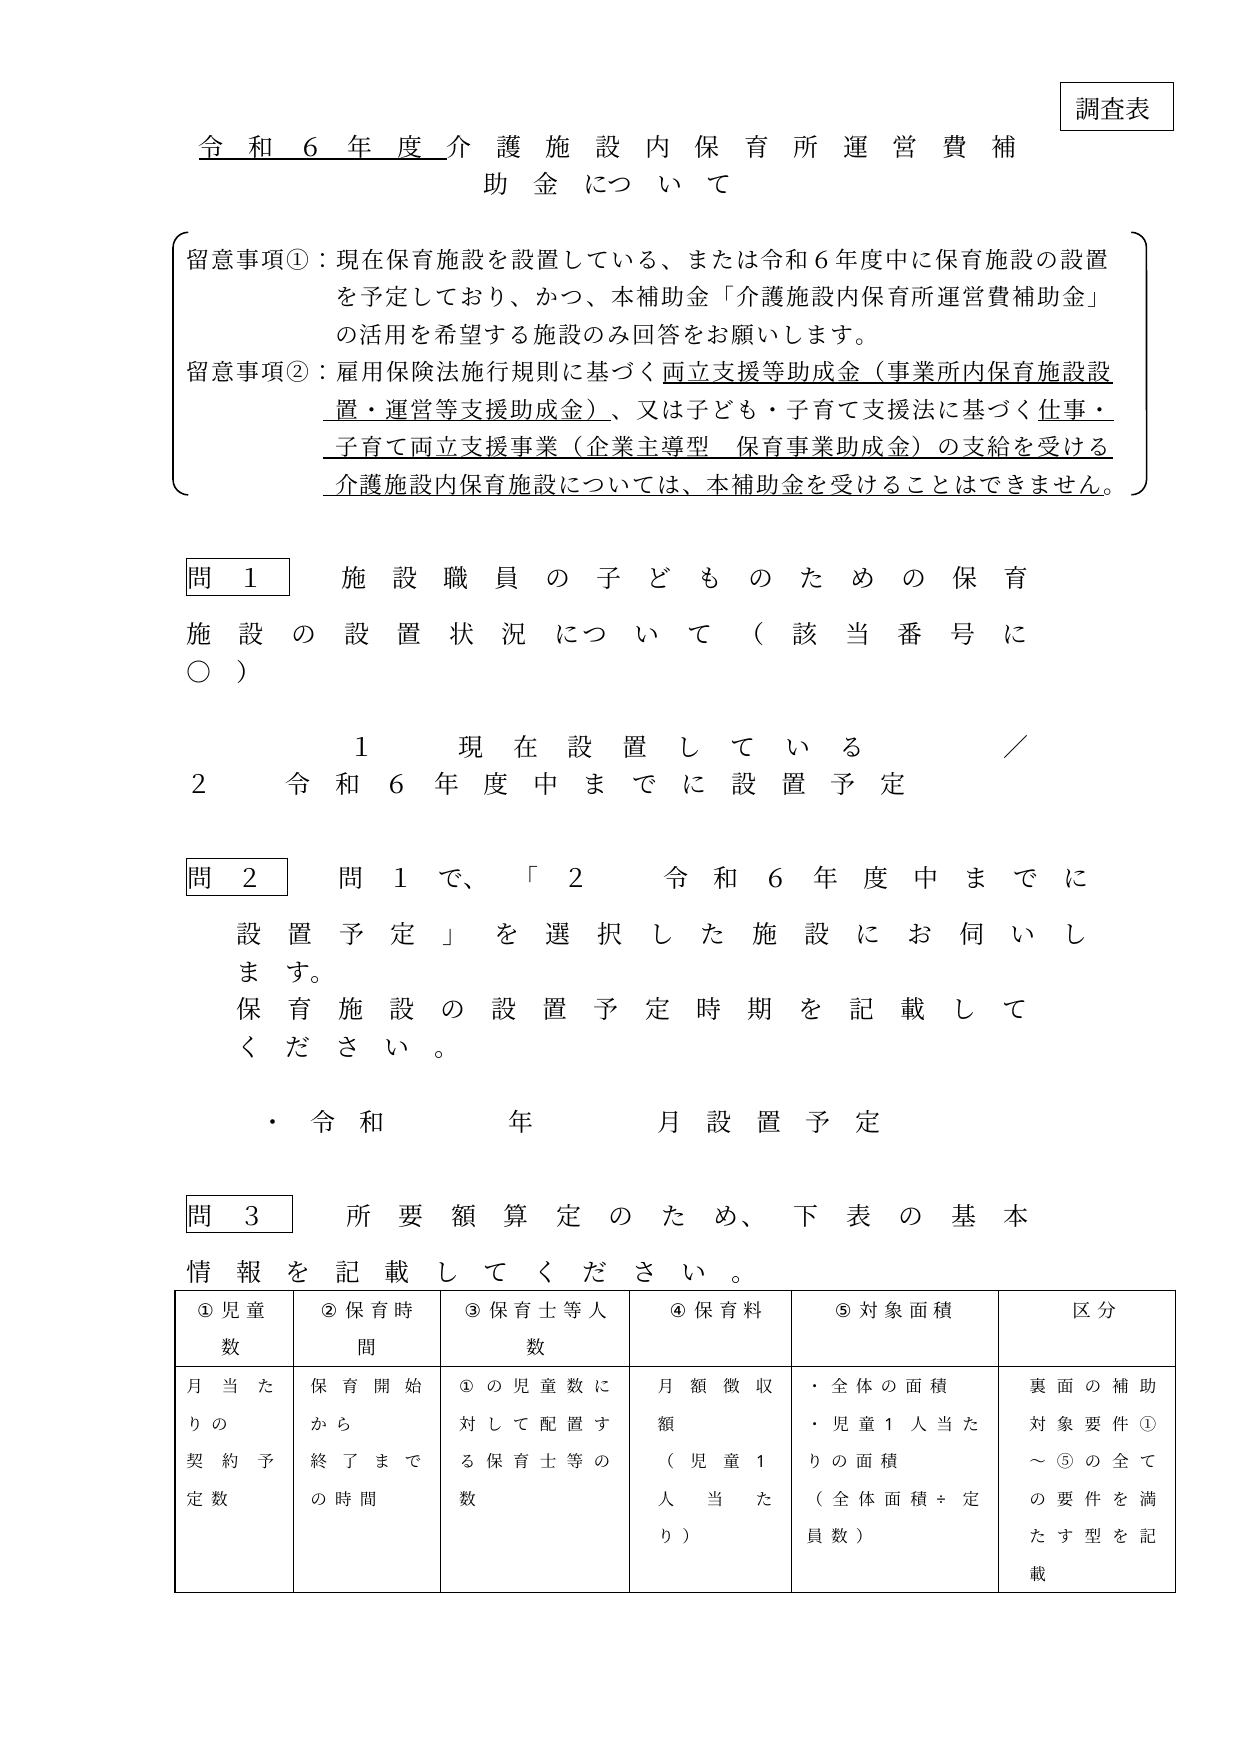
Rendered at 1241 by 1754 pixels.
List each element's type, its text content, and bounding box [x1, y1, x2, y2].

text 問３ 所要額算定のため、下表の基本情報を記載してください。 [186, 1177, 1054, 1289]
table_cell 裏面の補助対象要件①～⑤の全ての要件を満たす型を記載 [999, 1367, 1175, 1592]
table_cell 保育開始から 終了までの時間 [294, 1367, 440, 1592]
table_cell ・全体の面積 ・児童1人当たりの面積 （全体面積÷定員数） [792, 1367, 998, 1592]
table_header ①児童数 [176, 1291, 293, 1366]
text 問２ 問１で、「２ 令和６年度中までに設置予定」を選択した施設にお伺いします。 [186, 839, 1113, 989]
table_cell ①の児童数に対して配置する保育士等の数 [441, 1367, 629, 1592]
text 留意事項②：雇用保険法施行規則に基づく両立支援等助成金（事業所内保育施設設置・運営等支援助成金）、又は子ども・子育て支援法に基づく仕事・子育て両立支援事業（企業主導型 保育事業助成金）の支給を受ける介護施設内保育施設については、本補助金を受けることはできません。 [186, 352, 1113, 502]
table_header ②保育時間 [294, 1291, 440, 1366]
text ・令和 年 月設置予定 [186, 1102, 1054, 1139]
table_cell 月額徴収額 （児童1人当たり） [630, 1367, 791, 1592]
table_header ⑤対象面積 [792, 1291, 998, 1366]
table_header 区分 [999, 1291, 1175, 1366]
table_header ④保育料 [630, 1291, 791, 1366]
table_header ③保育士等人数 [441, 1291, 629, 1366]
text 留意事項①：現在保育施設を設置している、または令和６年度中に保育施設の設置を予定しており、かつ、本補助金「介護施設内保育所運営費補助金」の活用を希望する施設のみ回答をお願いします。 [186, 239, 1113, 352]
table_cell 月当たりの 契約予定数 [176, 1367, 293, 1592]
text １ 現在設置している ／ ２ 令和６年度中までに設置予定 [186, 727, 1054, 802]
text 保育施設の設置予定時期を記載してください。 [236, 989, 1054, 1064]
text 令和６年度介護施設内保育所運営費補助金について [186, 127, 1054, 202]
text 問１ 施設職員の子どものための保育施設の設置状況について（該当番号に○） [186, 539, 1054, 689]
